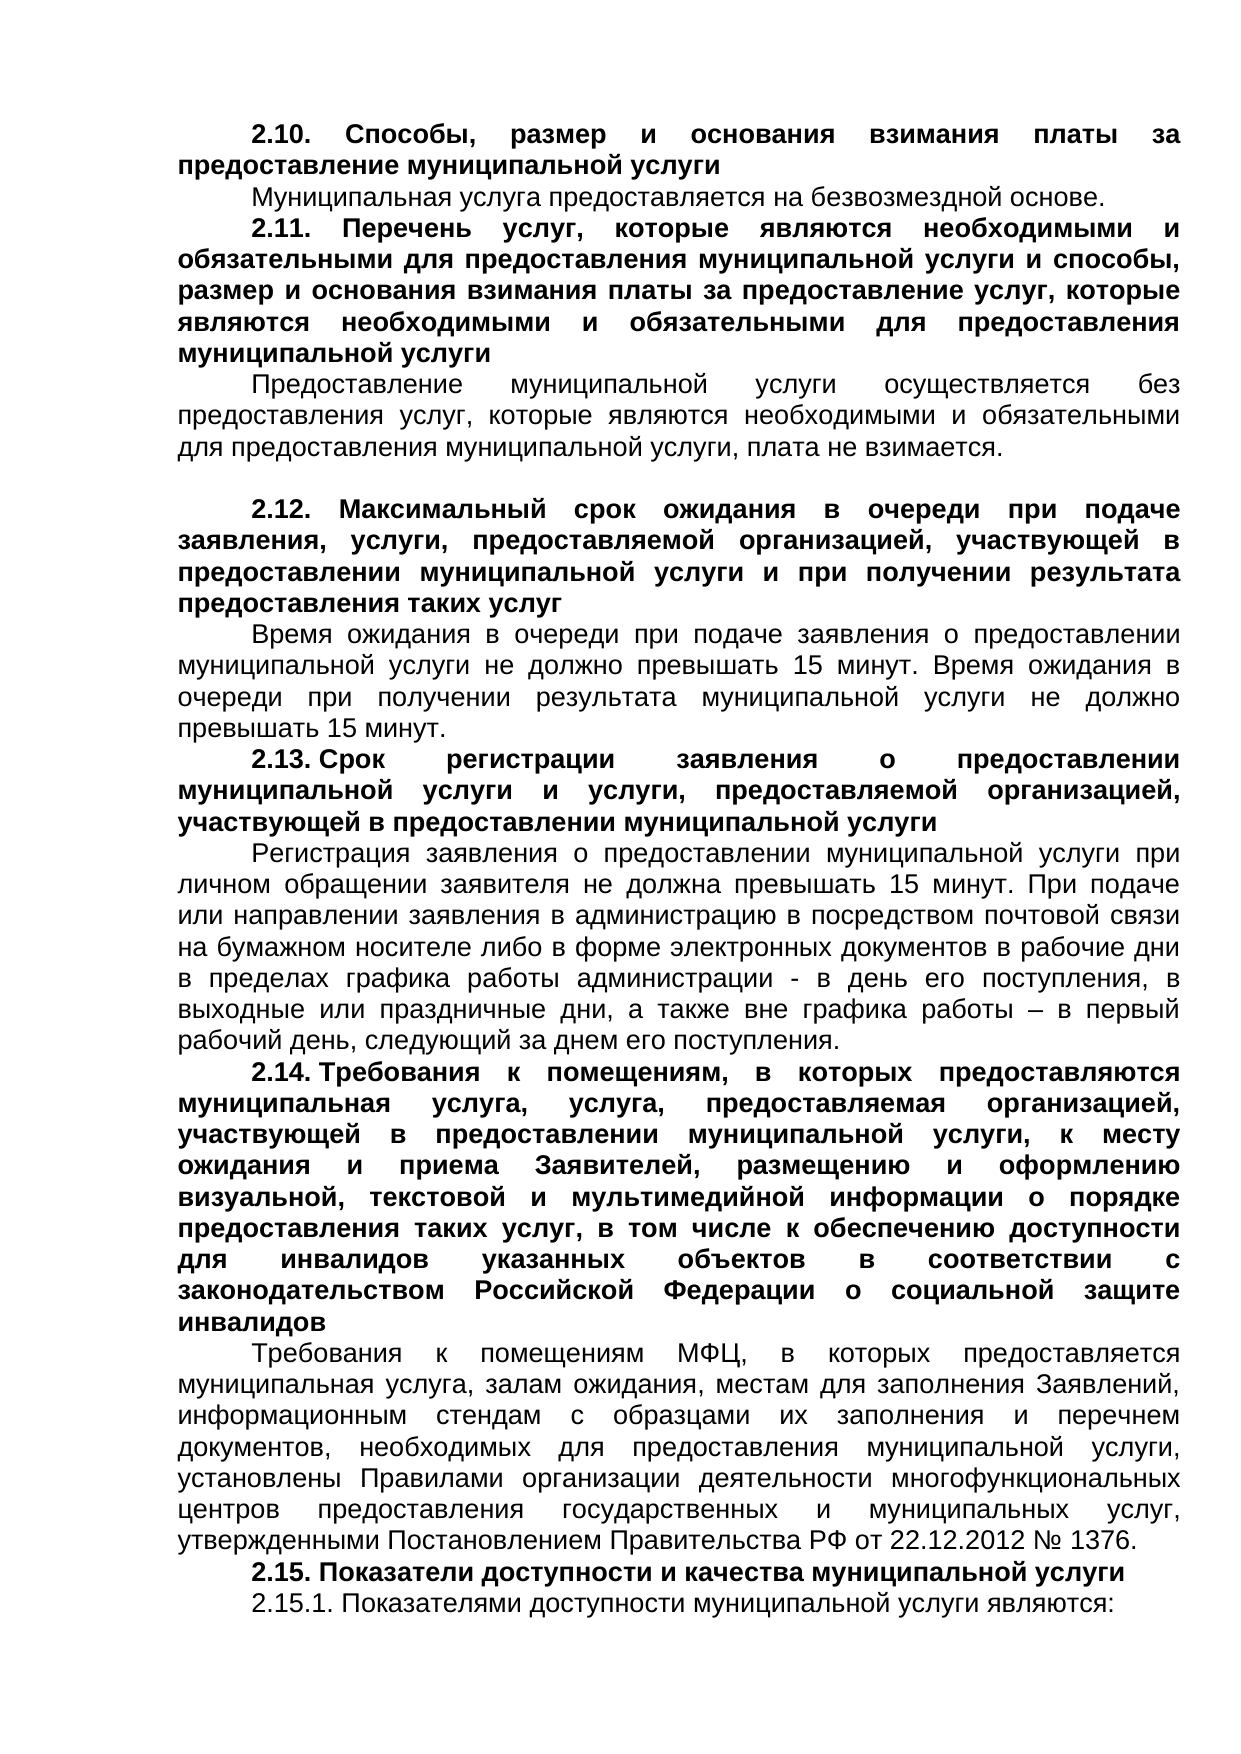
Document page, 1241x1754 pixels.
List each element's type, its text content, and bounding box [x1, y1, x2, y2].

text Муниципальная услуга предоставляется на безвозмездной основе. [177, 181, 1181, 212]
text 2.12. Максимальный срок ожидания в очереди при подаче заявления, услуги, предоставляемой организацией, участвующей в предоставлении муниципальной услуги и при получении результата предоставления таких услуг [177, 493, 1181, 618]
text Предоставление муниципальной услуги осуществляется без предоставления услуг, которые являются необходимыми и обязательными для предоставления муниципальной услуги, плата не взимается. [177, 368, 1181, 462]
text Требования к помещениям МФЦ, в которых предоставляется муниципальная услуга, залам ожидания, местам для заполнения Заявлений, информационным стендам с образцами их заполнения и перечнем документов, необходимых для предоставления муниципальной услуги, установлены Правилами организации деятельности многофункциональных центров предоставления государственных и муниципальных услуг, утвержденными Постановлением Правительства РФ от 22.12.2012 № 1376. [177, 1337, 1181, 1556]
text Время ожидания в очереди при подаче заявления о предоставлении муниципальной услуги не должно превышать 15 минут. Время ожидания в очереди при получении результата муниципальной услуги не должно превышать 15 минут. [177, 618, 1181, 743]
text 2.13. Срок регистрации заявления о предоставлении муниципальной услуги и услуги, предоставляемой организацией, участвующей в предоставлении муниципальной услуги [177, 743, 1181, 837]
text 2.14. Требования к помещениям, в которых предоставляются муниципальная услуга, услуга, предоставляемая организацией, участвующей в предоставлении муниципальной услуги, к месту ожидания и приема Заявителей, размещению и оформлению визуальной, текстовой и мультимедийной информации о порядке предоставления таких услуг, в том числе к обеспечению доступности для инвалидов указанных объектов в соответствии с законодательством Российской Федерации о социальной защите инвалидов [177, 1056, 1181, 1337]
text 2.15.1. Показателями доступности муниципальной услуги являются: [177, 1587, 1181, 1618]
text 2.11. Перечень услуг, которые являются необходимыми и обязательными для предоставления муниципальной услуги и способы, размер и основания взимания платы за предоставление услуг, которые являются необходимыми и обязательными для предоставления муниципальной услуги [177, 212, 1181, 368]
text 2.15. Показатели доступности и качества муниципальной услуги [177, 1556, 1181, 1587]
text 2.10. Способы, размер и основания взимания платы за предоставление муниципальной услуги [177, 118, 1181, 181]
text Регистрация заявления о предоставлении муниципальной услуги при личном обращении заявителя не должна превышать 15 минут. При подаче или направлении заявления в администрацию в посредством почтовой связи на бумажном носителе либо в форме электронных документов в рабочие дни в пределах графика работы администрации - в день его поступления, в выходные или праздничные дни, а также вне графика работы – в первый рабочий день, следующий за днем его поступления. [177, 837, 1181, 1056]
